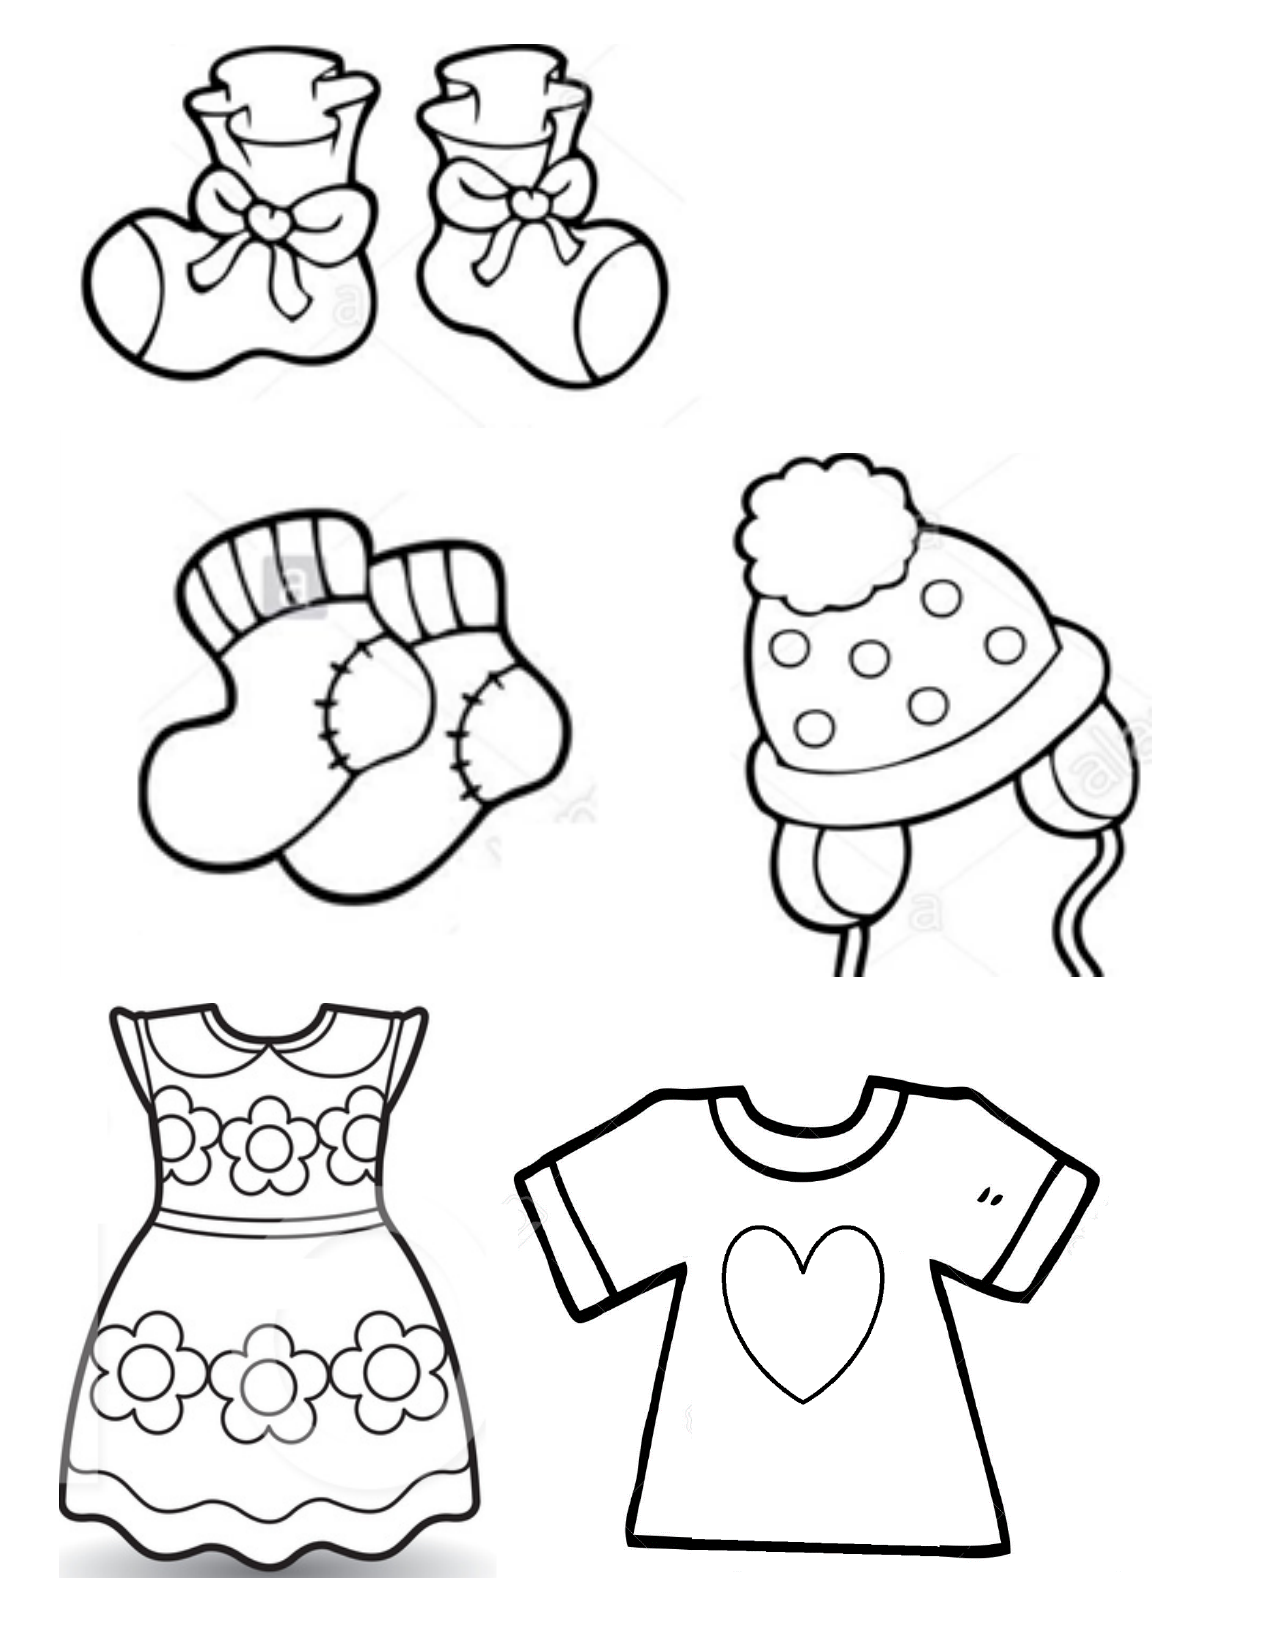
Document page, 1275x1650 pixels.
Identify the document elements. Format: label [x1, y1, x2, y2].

picture [59, 430, 647, 977]
picture [59, 44, 717, 428]
picture [717, 453, 1152, 977]
picture [59, 1003, 1121, 1578]
